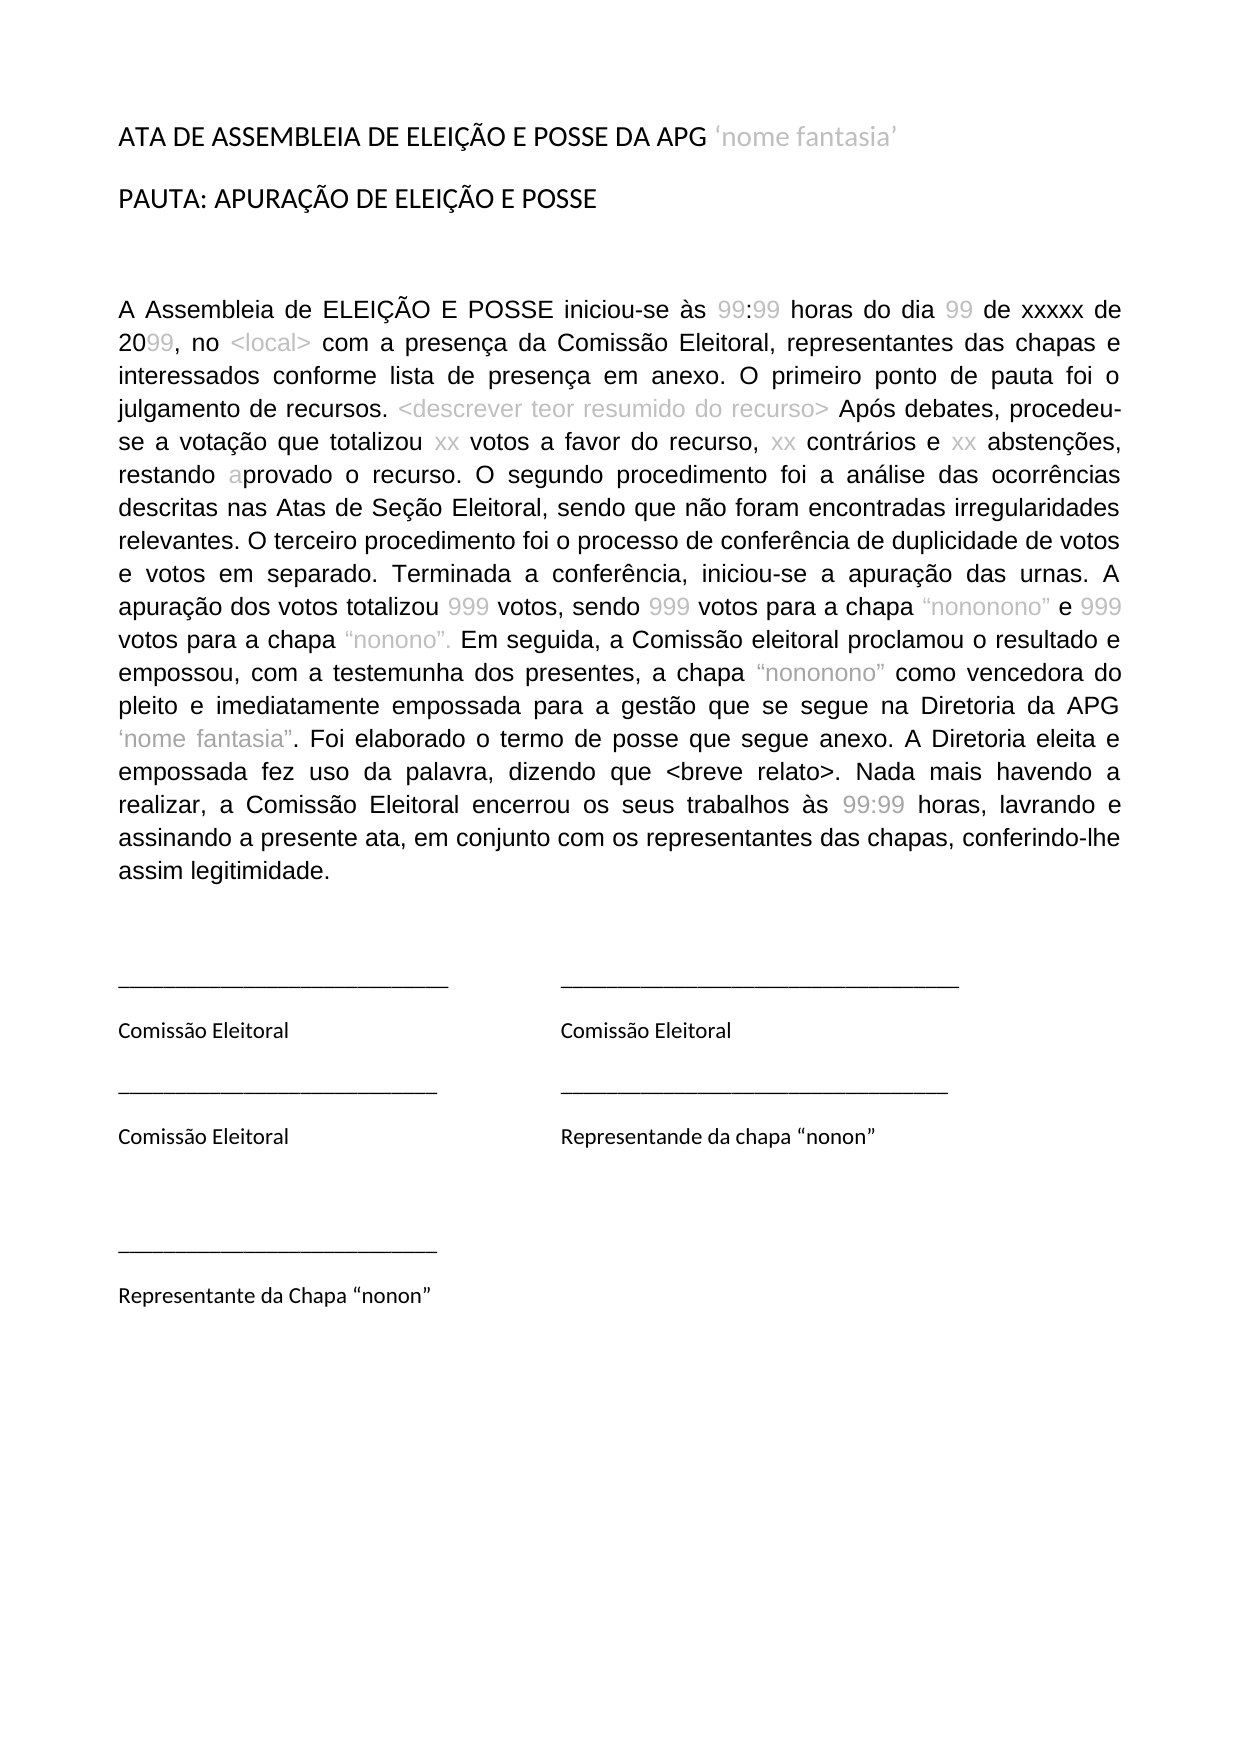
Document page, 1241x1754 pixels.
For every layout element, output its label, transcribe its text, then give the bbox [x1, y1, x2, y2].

text A Assembleia de ELEIÇÃO E POSSE iniciou-se às 99:99 horas do dia 99 de xxxxx de 2099, no <local> com a presença da Comissão Eleitoral, representantes das chapas e interessados conforme lista de presença em anexo. O primeiro ponto de pauta foi o julgamento de recursos. <descrever teor resumido do recurso> Após debates, procedeu-se a votação que totalizou xx votos a favor do recurso, xx contrários e xx abstenções, restando aprovado o recurso. O segundo procedimento foi a análise das ocorrências descritas nas Atas de Seção Eleitoral, sendo que não foram encontradas irregularidades relevantes. O terceiro procedimento foi o processo de conferência de duplicidade de votos e votos em separado. Terminada a conferência, iniciou-se a apuração das urnas. A apuração dos votos totalizou 999 votos, sendo 999 votos para a chapa “nononono” e 999 votos para a chapa “nonono”. Em seguida, a Comissão eleitoral proclamou o resultado e empossou, com a testemunha dos presentes, a chapa “nononono” como vencedora do pleito e imediatamente empossada para a gestão que se segue na Diretoria da APG ‘nome fantasia”. Foi elaborado o termo de posse que segue anexo. A Diretoria eleita e empossada fez uso da palavra, dizendo que <breve relato>. Nada mais havendo a realizar, a Comissão Eleitoral encerrou os seus trabalhos às 99:99 horas, lavrando e assinando a presente ata, em conjunto com os representantes das chapas, conferindo-lhe assim legitimidade. [118, 295, 1122, 885]
text PAUTA: APURAÇÃO DE ELEIÇÃO E POSSE [118, 180, 1122, 216]
text ATA DE ASSEMBLEIA DE ELEIÇÃO E POSSE DA APG ‘nome fantasia’ [118, 118, 1122, 154]
text Comissão Eleitoral Comissão Eleitoral [118, 1016, 1122, 1044]
text _____________________________ ___________________________________ [118, 963, 1122, 991]
text ____________________________ [118, 1228, 1122, 1256]
text Comissão Eleitoral Representande da chapa “nonon” [118, 1122, 1122, 1150]
text ____________________________ __________________________________ [118, 1069, 1122, 1097]
text Representante da Chapa “nonon” [118, 1281, 1122, 1309]
